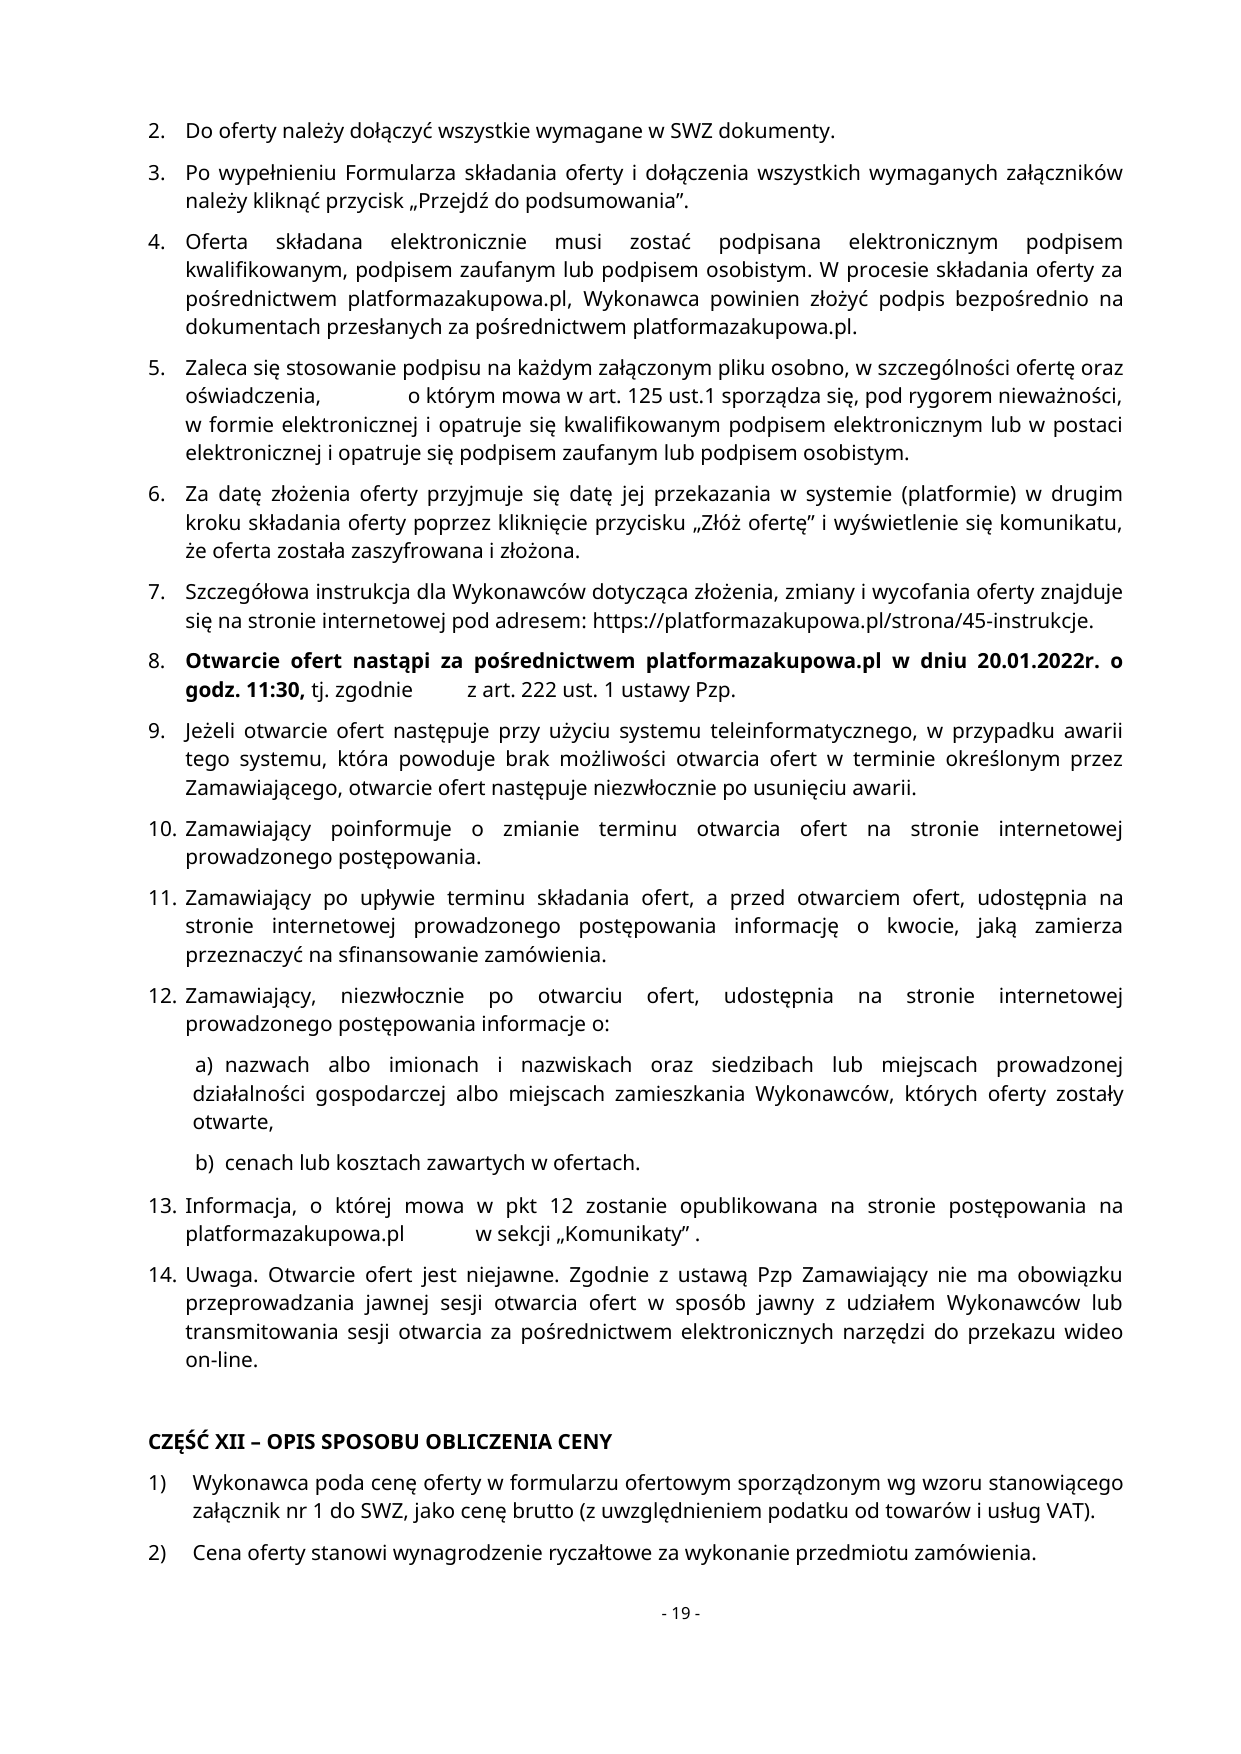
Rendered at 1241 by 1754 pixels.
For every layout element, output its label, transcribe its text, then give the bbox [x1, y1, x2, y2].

list Do oferty należy dołączyć wszystkie wymagane w SWZ dokumenty. [148, 117, 1124, 145]
list Szczegółowa instrukcja dla Wykonawców dotycząca złożenia, zmiany i wycofania oferty znajduje się na stronie internetowej pod adresem: https://platformazakupowa.pl/strona/45-instrukcje. [148, 577, 1124, 634]
list Jeżeli otwarcie ofert następuje przy użyciu systemu teleinformatycznego, w przypadku awarii tego systemu, która powoduje brak możliwości otwarcia ofert w terminie określonym przez Zamawiającego, otwarcie ofert następuje niezwłocznie po usunięciu awarii. [148, 716, 1124, 801]
list Informacja, o której mowa w pkt 12 zostanie opublikowana na stronie postępowania na platformazakupowa.pl w sekcji „Komunikaty” . [148, 1191, 1124, 1248]
list Otwarcie ofert nastąpi za pośrednictwem platformazakupowa.pl w dniu 20.01.2022r. o godz. 11:30, tj. zgodnie z art. 222 ust. 1 ustawy Pzp. [148, 647, 1124, 703]
list nazwach albo imionach i nazwiskach oraz siedzibach lub miejscach prowadzonej działalności gospodarczej albo miejscach zamieszkania Wykonawców, których oferty zostały otwarte, [192, 1050, 1124, 1136]
list Wykonawca poda cenę oferty w formularzu ofertowym sporządzonym wg wzoru stanowiącego załącznik nr 1 do SWZ, jako cenę brutto (z uwzględnieniem podatku od towarów i usług VAT). [148, 1468, 1124, 1525]
list Zaleca się stosowanie podpisu na każdym załączonym pliku osobno, w szczególności ofertę oraz oświadczenia, o którym mowa w art. 125 ust.1 sporządza się, pod rygorem nieważności, w formie elektronicznej i opatruje się kwalifikowanym podpisem elektronicznym lub w postaci elektronicznej i opatruje się podpisem zaufanym lub podpisem osobistym. [148, 353, 1124, 467]
list Cena oferty stanowi wynagrodzenie ryczałtowe za wykonanie przedmiotu zamówienia. [148, 1538, 1124, 1566]
list Po wypełnieniu Formularza składania oferty i dołączenia wszystkich wymaganych załączników należy kliknąć przycisk „Przejdź do podsumowania”. [148, 158, 1124, 214]
text CZĘŚĆ XII – OPIS SPOSOBU OBLICZENIA CENY [148, 1427, 1124, 1456]
list Zamawiający po upływie terminu składania ofert, a przed otwarciem ofert, udostępnia na stronie internetowej prowadzonego postępowania informację o kwocie, jaką zamierza przeznaczyć na sfinansowanie zamówienia. [148, 883, 1124, 968]
list Zamawiający poinformuje o zmianie terminu otwarcia ofert na stronie internetowej prowadzonego postępowania. [148, 814, 1124, 871]
list Uwaga. Otwarcie ofert jest niejawne. Zgodnie z ustawą Pzp Zamawiający nie ma obowiązku przeprowadzania jawnej sesji otwarcia ofert w sposób jawny z udziałem Wykonawców lub transmitowania sesji otwarcia za pośrednictwem elektronicznych narzędzi do przekazu wideo on-line. [148, 1260, 1124, 1374]
list Zamawiający, niezwłocznie po otwarciu ofert, udostępnia na stronie internetowej prowadzonego postępowania informacje o: [148, 981, 1124, 1038]
list Oferta składana elektronicznie musi zostać podpisana elektronicznym podpisem kwalifikowanym, podpisem zaufanym lub podpisem osobistym. W procesie składania oferty za pośrednictwem platformazakupowa.pl, Wykonawca powinien złożyć podpis bezpośrednio na dokumentach przesłanych za pośrednictwem platformazakupowa.pl. [148, 227, 1124, 341]
list Za datę złożenia oferty przyjmuje się datę jej przekazania w systemie (platformie) w drugim kroku składania oferty poprzez kliknięcie przycisku „Złóż ofertę” i wyświetlenie się komunikatu, że oferta została zaszyfrowana i złożona. [148, 479, 1124, 565]
list cenach lub kosztach zawartych w ofertach. [192, 1148, 1124, 1177]
